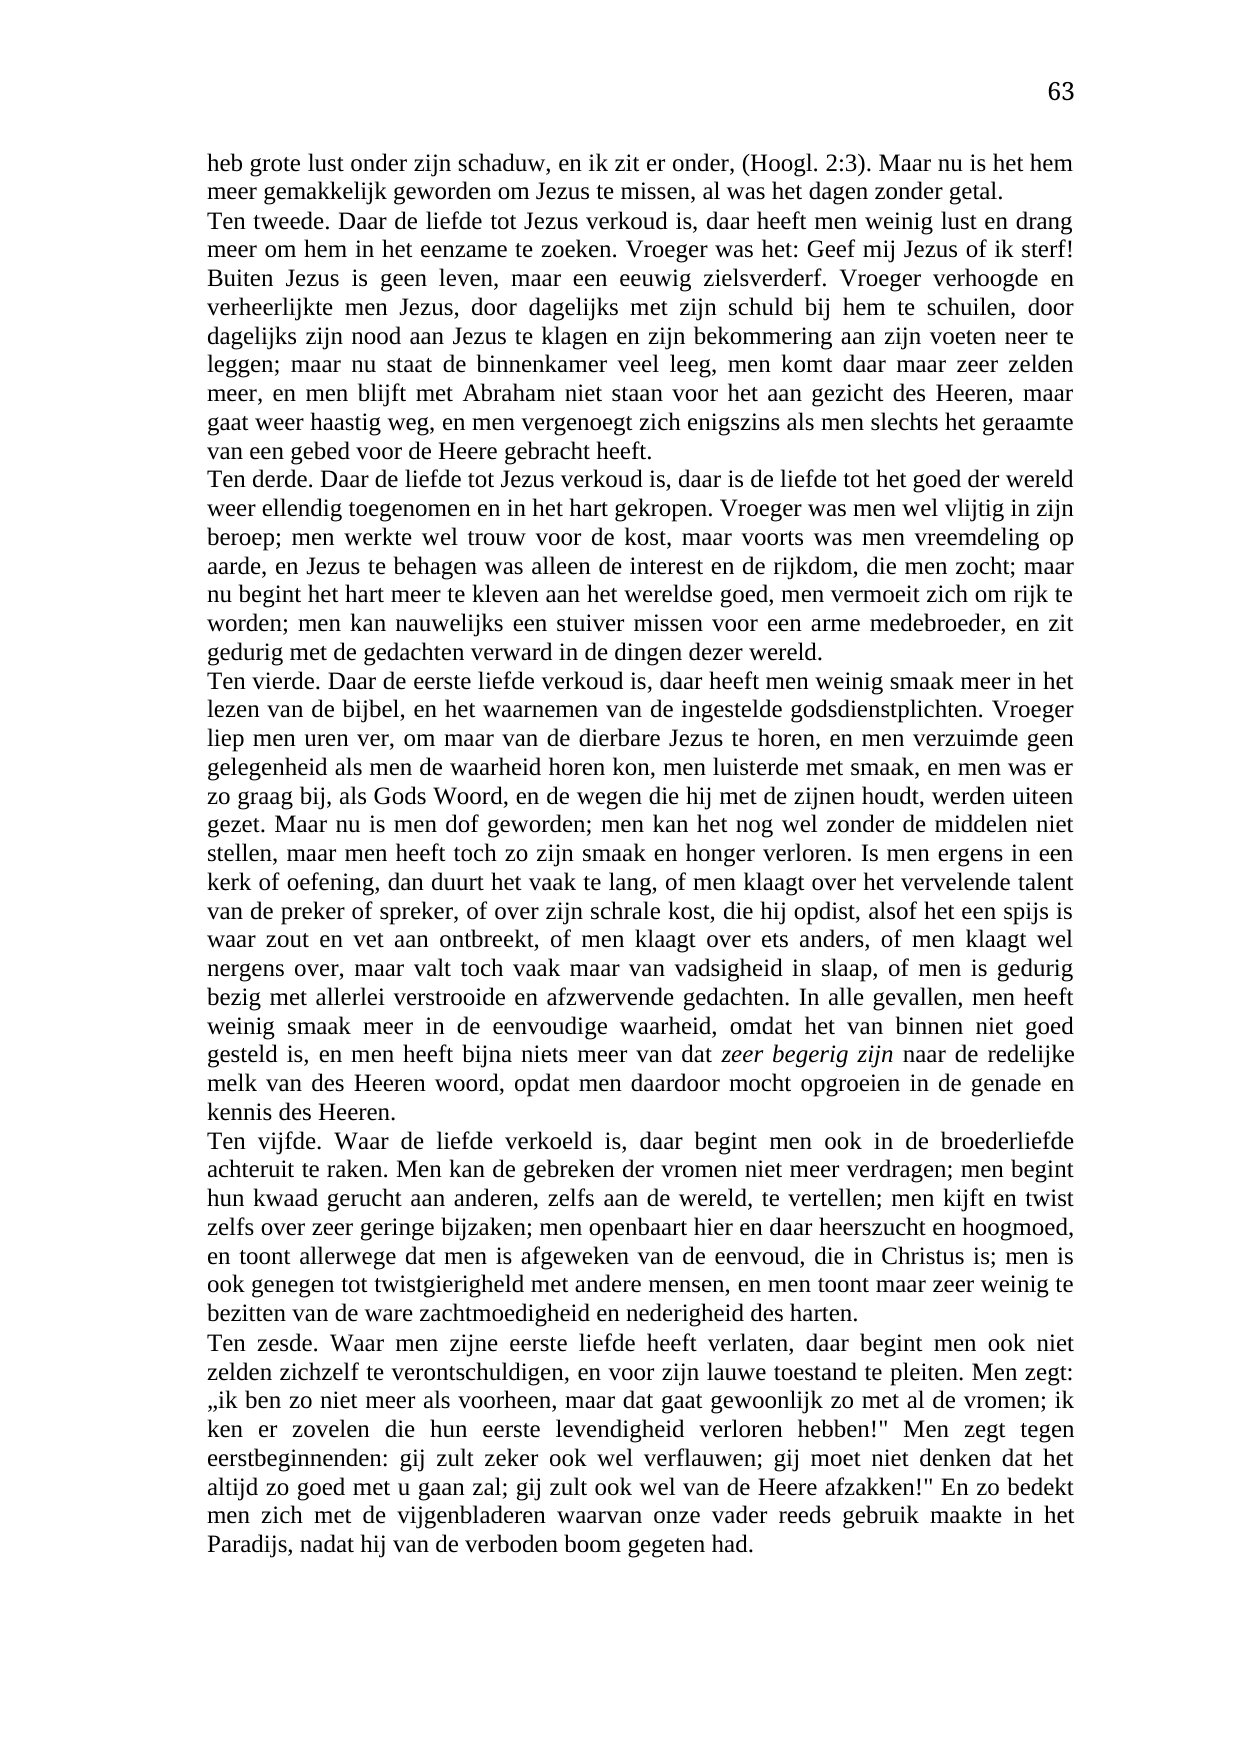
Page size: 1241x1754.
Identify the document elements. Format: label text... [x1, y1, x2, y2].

text Ten vijfde. Waar de liefde verkoeld is, daar begint men ook in de broederliefde achteruit te raken. Men kan de gebreken der vromen niet meer verdragen; men begint hun kwaad gerucht aan anderen, zelfs aan de wereld, te vertellen; men kijft en twist zelfs over zeer geringe bijzaken; men openbaart hier en daar heerszucht en hoogmoed, en toont allerwege dat men is afgeweken van de eenvoud, die in Christus is; men is ook genegen tot twistgierigheld met andere mensen, en men toont maar zeer weinig te bezitten van de ware zachtmoedigheid en nederigheid des harten. [207, 1126, 1075, 1327]
text Ten zesde. Waar men zijne eerste liefde heeft verlaten, daar begint men ook niet zelden zichzelf te verontschuldigen, en voor zijn lauwe toestand te pleiten. Men zegt: „ik ben zo niet meer als voorheen, maar dat gaat gewoonlijk zo met al de vromen; ik ken er zovelen die hun eerste levendigheid verloren hebben!" Men zegt tegen eerstbeginnenden: gij zult zeker ook wel verflauwen; gij moet niet denken dat het altijd zo goed met u gaan zal; gij zult ook wel van de Heere afzakken!" En zo bedekt men zich met de vijgenbladeren waarvan onze vader reeds gebruik maakte in het Paradijs, nadat hij van de verboden boom gegeten had. [207, 1328, 1075, 1558]
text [207, 148, 1075, 205]
text Ten vierde. Daar de eerste liefde verkoud is, daar heeft men weinig smaak meer in het lezen van de bijbel, en het waarnemen van de ingestelde godsdienstplichten. Vroeger liep men uren ver, om maar van de dierbare Jezus te horen, en men verzuimde geen gelegenheid als men de waarheid horen kon, men luisterde met smaak, en men was er zo graag bij, als Gods Woord, en de wegen die hij met de zijnen houdt, werden uiteen gezet. Maar nu is men dof geworden; men kan het nog wel zonder de middelen niet stellen, maar men heeft toch zo zijn smaak en honger verloren. Is men ergens in een kerk of oefening, dan duurt het vaak te lang, of men klaagt over het vervelende talent van de preker of spreker, of over zijn schrale kost, die hij opdist, alsof het een spijs is waar zout en vet aan ontbreekt, of men klaagt over ets anders, of men klaagt wel nergens over, maar valt toch vaak maar van vadsigheid in slaap, of men is gedurig bezig met allerlei verstrooide en afzwervende gedachten. In alle gevallen, men heeft weinig smaak meer in de eenvoudige waarheid, omdat het van binnen niet goed gesteld is, en men heeft bijna niets meer van dat zeer begerig zijn naar de redelijke melk van des Heeren woord, opdat men daardoor mocht opgroeien in de genade en kennis des Heeren. [207, 666, 1075, 1126]
text Ten tweede. Daar de liefde tot Jezus verkoud is, daar heeft men weinig lust en drang meer om hem in het eenzame te zoeken. Vroeger was het: Geef mij Jezus of ik sterf! Buiten Jezus is geen leven, maar een eeuwig zielsverderf. Vroeger verhoogde en verheerlijkte men Jezus, door dagelijks met zijn schuld bij hem te schuilen, door dagelijks zijn nood aan Jezus te klagen en zijn bekommering aan zijn voeten neer te leggen; maar nu staat de binnenkamer veel leeg, men komt daar maar zeer zelden meer, en men blijft met Abraham niet staan voor het aan gezicht des Heeren, maar gaat weer haastig weg, en men vergenoegt zich enigszins als men slechts het geraamte van een gebed voor de Heere gebracht heeft. [207, 206, 1075, 464]
text Ten derde. Daar de liefde tot Jezus verkoud is, daar is de liefde tot het goed der wereld weer ellendig toegenomen en in het hart gekropen. Vroeger was men wel vlijtig in zijn beroep; men werkte wel trouw voor de kost, maar voorts was men vreemdeling op aarde, en Jezus te behagen was alleen de interest en de rijkdom, die men zocht; maar nu begint het hart meer te kleven aan het wereldse goed, men vermoeit zich om rijk te worden; men kan nauwelijks een stuiver missen voor een arme medebroeder, en zit gedurig met de gedachten verward in de dingen dezer wereld. [207, 464, 1075, 666]
